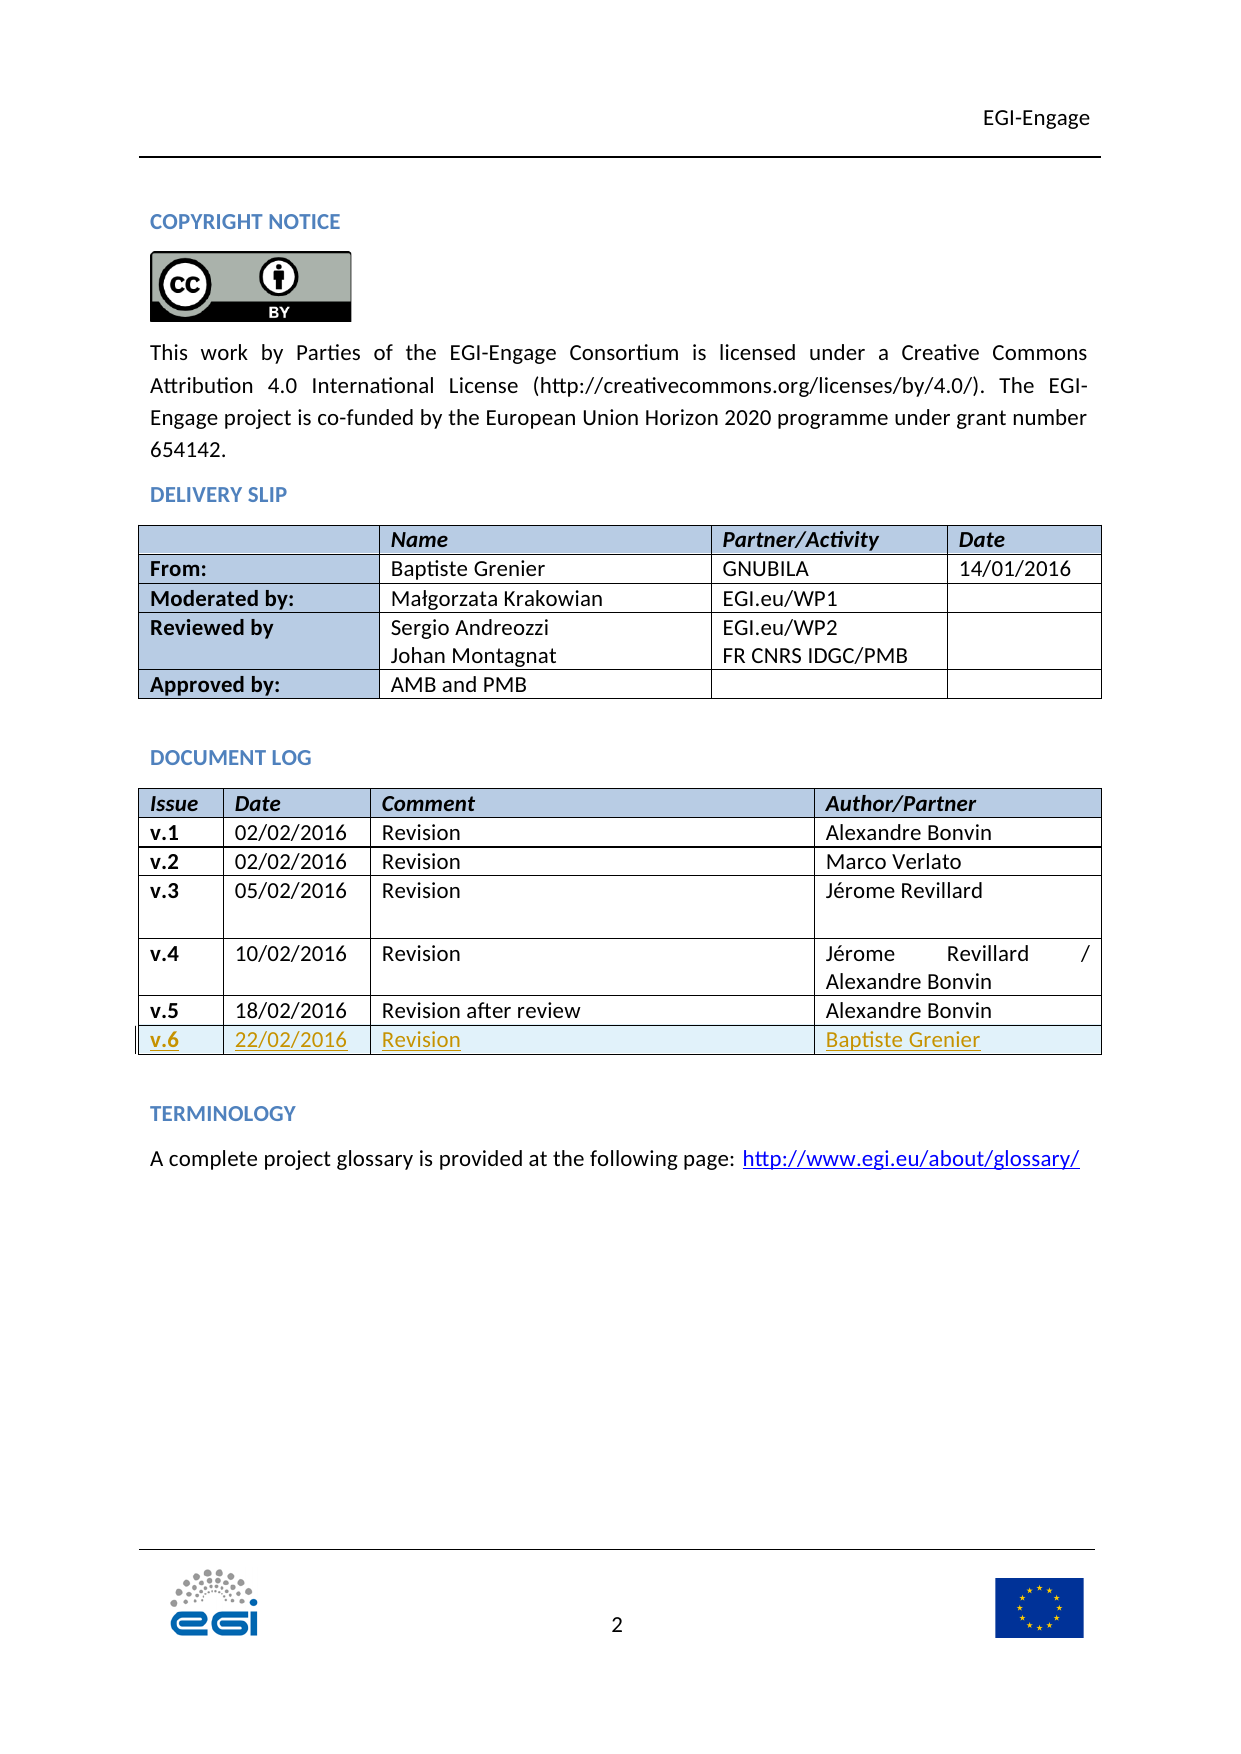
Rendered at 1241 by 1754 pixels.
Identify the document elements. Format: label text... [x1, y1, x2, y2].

table_cell 05/02/2016 [224, 876, 370, 938]
table_cell AMB and PMB [380, 670, 711, 698]
table_cell Małgorzata Krakowian [380, 584, 711, 612]
table_cell EGI.eu/WP1 [712, 584, 947, 612]
table_cell 10/02/2016 [224, 939, 370, 995]
table_cell [948, 670, 1101, 698]
table_cell 18/02/2016 [224, 996, 370, 1024]
table_header Partner/Activity [712, 526, 947, 553]
table_cell 02/02/2016 [224, 818, 370, 846]
text DELIVERY SLIP [150, 480, 1090, 508]
table_header [139, 526, 379, 553]
text COPYRIGHT NOTICE [150, 207, 1090, 235]
picture [150, 251, 352, 322]
table_cell Revision [371, 848, 814, 875]
table_cell v.4 [139, 939, 223, 995]
table_cell EGI.eu/WP2 FR CNRS IDGC/PMB [712, 613, 947, 669]
table_cell Revision [371, 939, 814, 995]
picture [995, 1578, 1084, 1638]
table_cell Alexandre Bonvin [815, 996, 1101, 1024]
table_cell Revision [371, 818, 814, 846]
table_header Comment [371, 789, 814, 817]
table_cell [948, 584, 1101, 612]
picture [150, 1567, 276, 1638]
text TERMINOLOGY [150, 1099, 1090, 1127]
table_cell v.3 [139, 876, 223, 938]
table_cell [948, 613, 1101, 669]
table_cell Jérome Revillard / Alexandre Bonvin [815, 939, 1101, 995]
table_header Date [224, 789, 370, 817]
table_cell v.2 [139, 848, 223, 875]
table_header Date [948, 526, 1101, 553]
table_cell [712, 670, 947, 698]
table_cell From: [139, 555, 379, 583]
table_cell 02/02/2016 [224, 848, 370, 875]
text A complete project glossary is provided at the following page: http://www.egi.eu/about/glossary/ [150, 1144, 1090, 1172]
table_cell Revision [371, 876, 814, 938]
text This work by Parties of the EGI-Engage Consortium is licensed under a Creative Commons Attribution 4.0 International License (http://creativecommons.org/licenses/by/4.0/). The EGI-Engage project is co-funded by the European Union Horizon 2020 programme under grant number 654142. [150, 338, 1090, 463]
table_header Name [380, 526, 711, 553]
table_cell Jérome Revillard [815, 876, 1101, 938]
table_cell GNUBILA [712, 555, 947, 583]
table_header Issue [139, 789, 223, 817]
table_cell Alexandre Bonvin [815, 818, 1101, 846]
table_cell Moderated by: [139, 584, 379, 612]
table_cell Approved by: [139, 670, 379, 698]
table_cell v.5 [139, 996, 223, 1024]
table_cell Reviewed by [139, 613, 379, 669]
text DOCUMENT LOG [150, 743, 1090, 772]
table_cell Baptiste Grenier [380, 555, 711, 583]
table_header Author/Partner [815, 789, 1101, 817]
table_cell v.1 [139, 818, 223, 846]
table_cell 14/01/2016 [948, 555, 1101, 583]
table_cell Sergio Andreozzi Johan Montagnat [380, 613, 711, 669]
table_cell Marco Verlato [815, 848, 1101, 875]
table_cell Revision after review [371, 996, 814, 1024]
